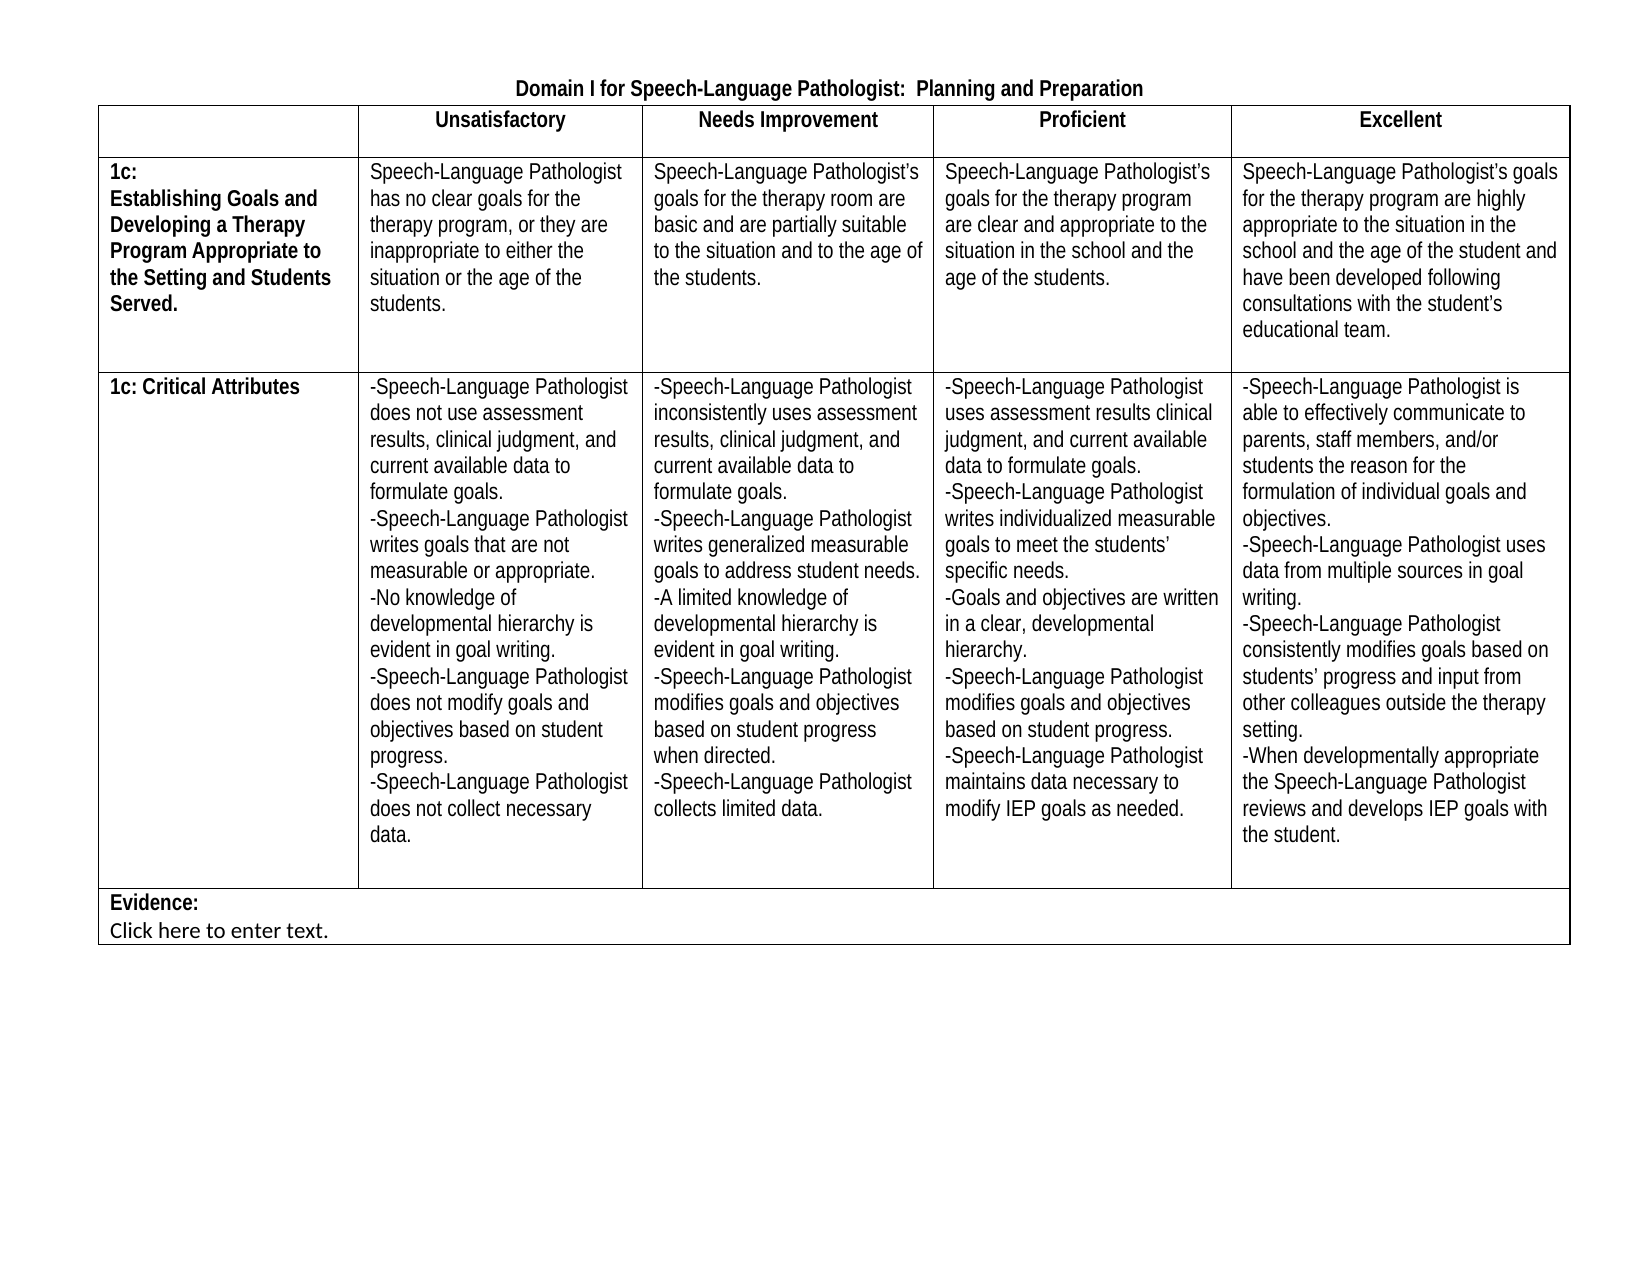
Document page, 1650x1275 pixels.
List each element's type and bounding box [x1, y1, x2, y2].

table_header [87, 75, 1572, 1186]
